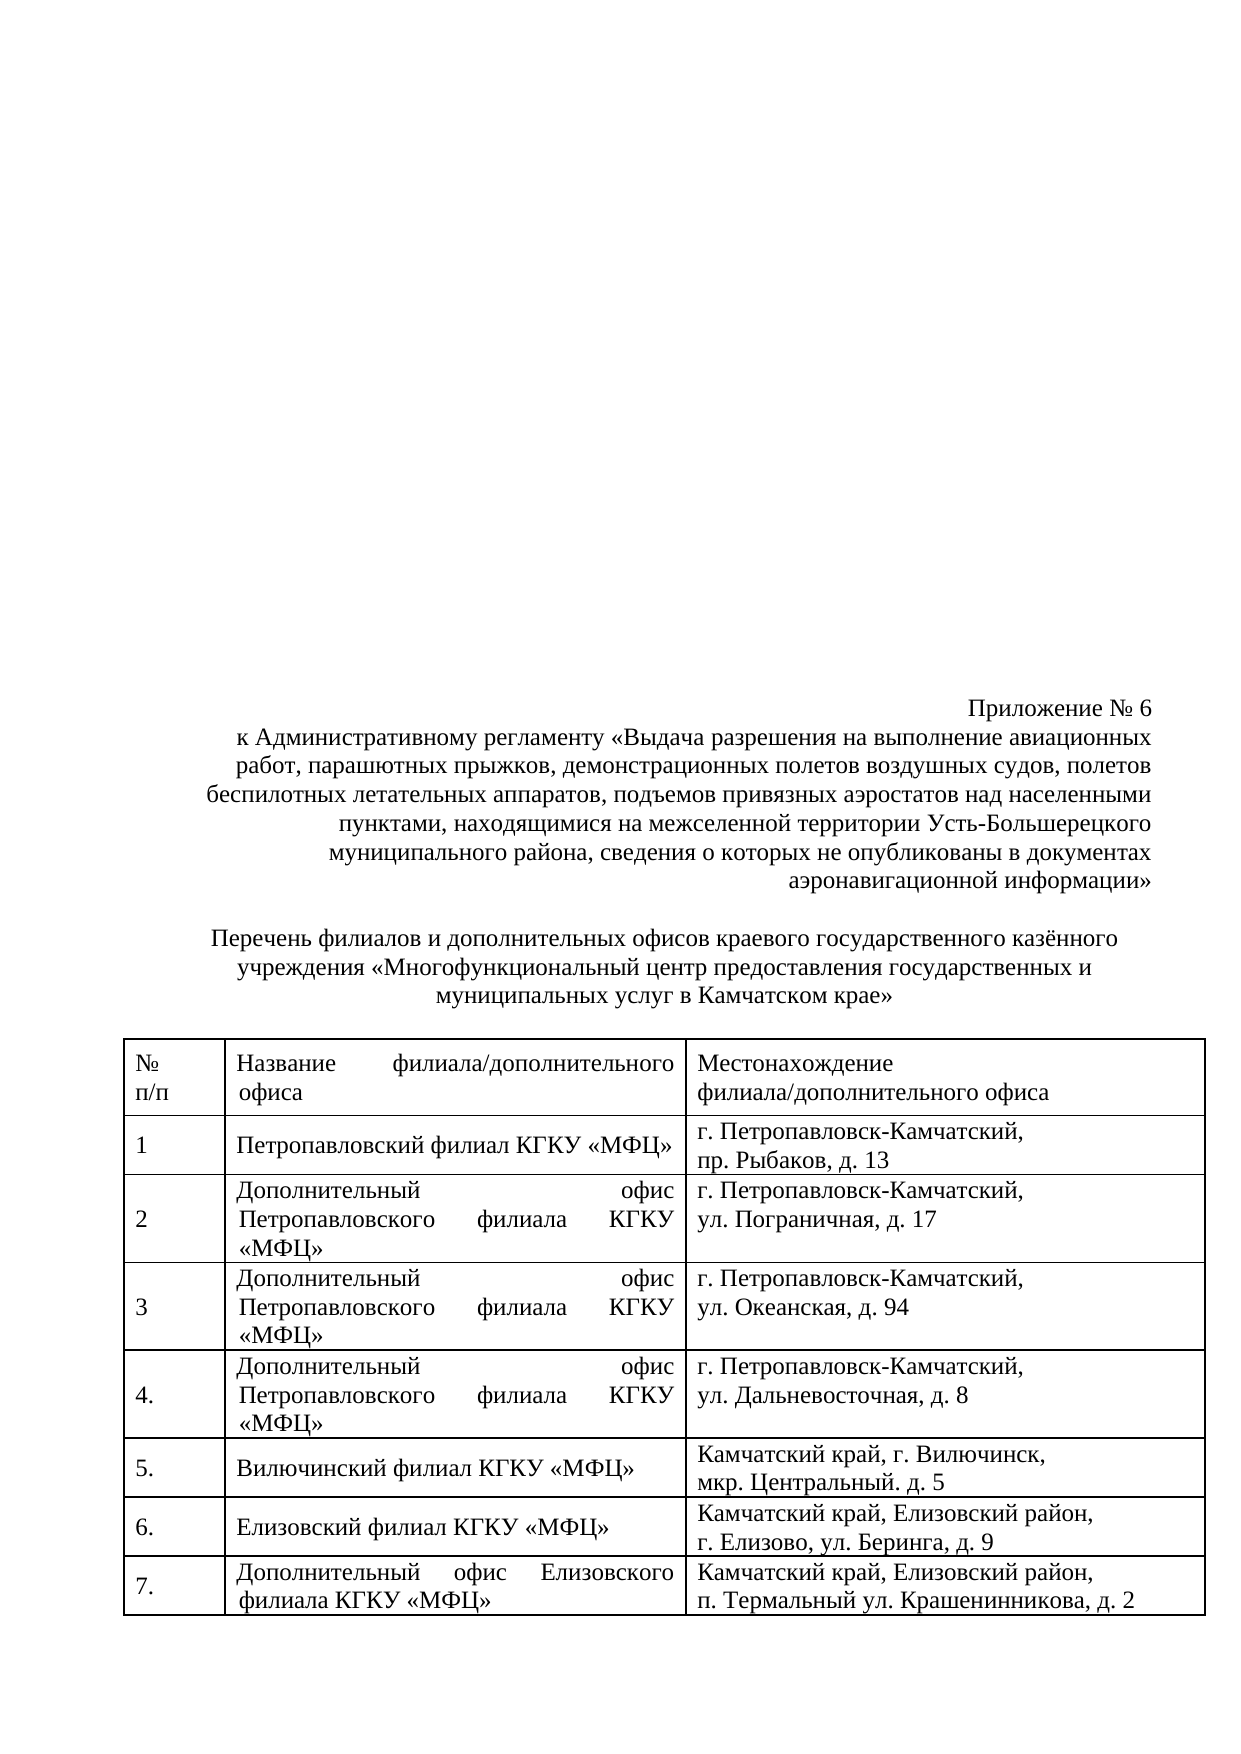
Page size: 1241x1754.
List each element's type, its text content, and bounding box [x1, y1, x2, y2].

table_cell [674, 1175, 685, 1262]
table_cell Елизовский филиал КГКУ «МФЦ» [226, 1498, 685, 1555]
text Приложение № 6 [177, 693, 1152, 722]
table_cell г. Петропавловск-Камчатский, ул. Пограничная, д. 17 [687, 1175, 1204, 1262]
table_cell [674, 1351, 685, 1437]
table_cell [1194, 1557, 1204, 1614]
table_cell 1 [125, 1116, 224, 1174]
table_header Название филиала/дополнительного офиса [226, 1040, 685, 1115]
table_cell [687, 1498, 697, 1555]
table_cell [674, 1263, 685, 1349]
text Перечень филиалов и дополнительных офисов краевого государственного казённого учреждения «Многофункциональный центр предоставления государственных и муниципальных услуг в Камчатском крае» [177, 923, 1152, 1009]
table_cell 7. [125, 1557, 224, 1614]
table_cell 2 [125, 1175, 224, 1262]
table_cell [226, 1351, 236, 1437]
table_cell 6. [125, 1498, 224, 1555]
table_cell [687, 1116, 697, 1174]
table_header № п/п [125, 1040, 224, 1115]
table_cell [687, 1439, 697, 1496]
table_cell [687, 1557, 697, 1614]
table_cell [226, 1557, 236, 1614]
table_cell 3 [125, 1263, 224, 1349]
table_cell 5. [125, 1439, 224, 1496]
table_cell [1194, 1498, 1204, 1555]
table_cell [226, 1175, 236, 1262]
table_cell 4. [125, 1351, 224, 1437]
table_header Местонахождение филиала/дополнительного офиса [687, 1040, 1204, 1115]
table_cell Петропавловский филиал КГКУ «МФЦ» [226, 1116, 685, 1174]
table_cell г. Петропавловск-Камчатский, ул. Океанская, д. 94 [687, 1263, 1204, 1349]
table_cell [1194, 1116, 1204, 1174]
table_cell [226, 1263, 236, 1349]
table_cell г. Петропавловск-Камчатский, ул. Дальневосточная, д. 8 [687, 1351, 1204, 1437]
text к Административному регламенту «Выдача разрешения на выполнение авиационных работ, парашютных прыжков, демонстрационных полетов воздушных судов, полетов беспилотных летательных аппаратов, подъемов привязных аэростатов над населенными пунктами, находящимися на межселенной территории Усть-Большерецкого муниципального района, сведения о которых не опубликованы в документах аэронавигационной информации» [177, 722, 1152, 894]
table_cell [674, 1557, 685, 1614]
table_cell Вилючинский филиал КГКУ «МФЦ» [226, 1439, 685, 1496]
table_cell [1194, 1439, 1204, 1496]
